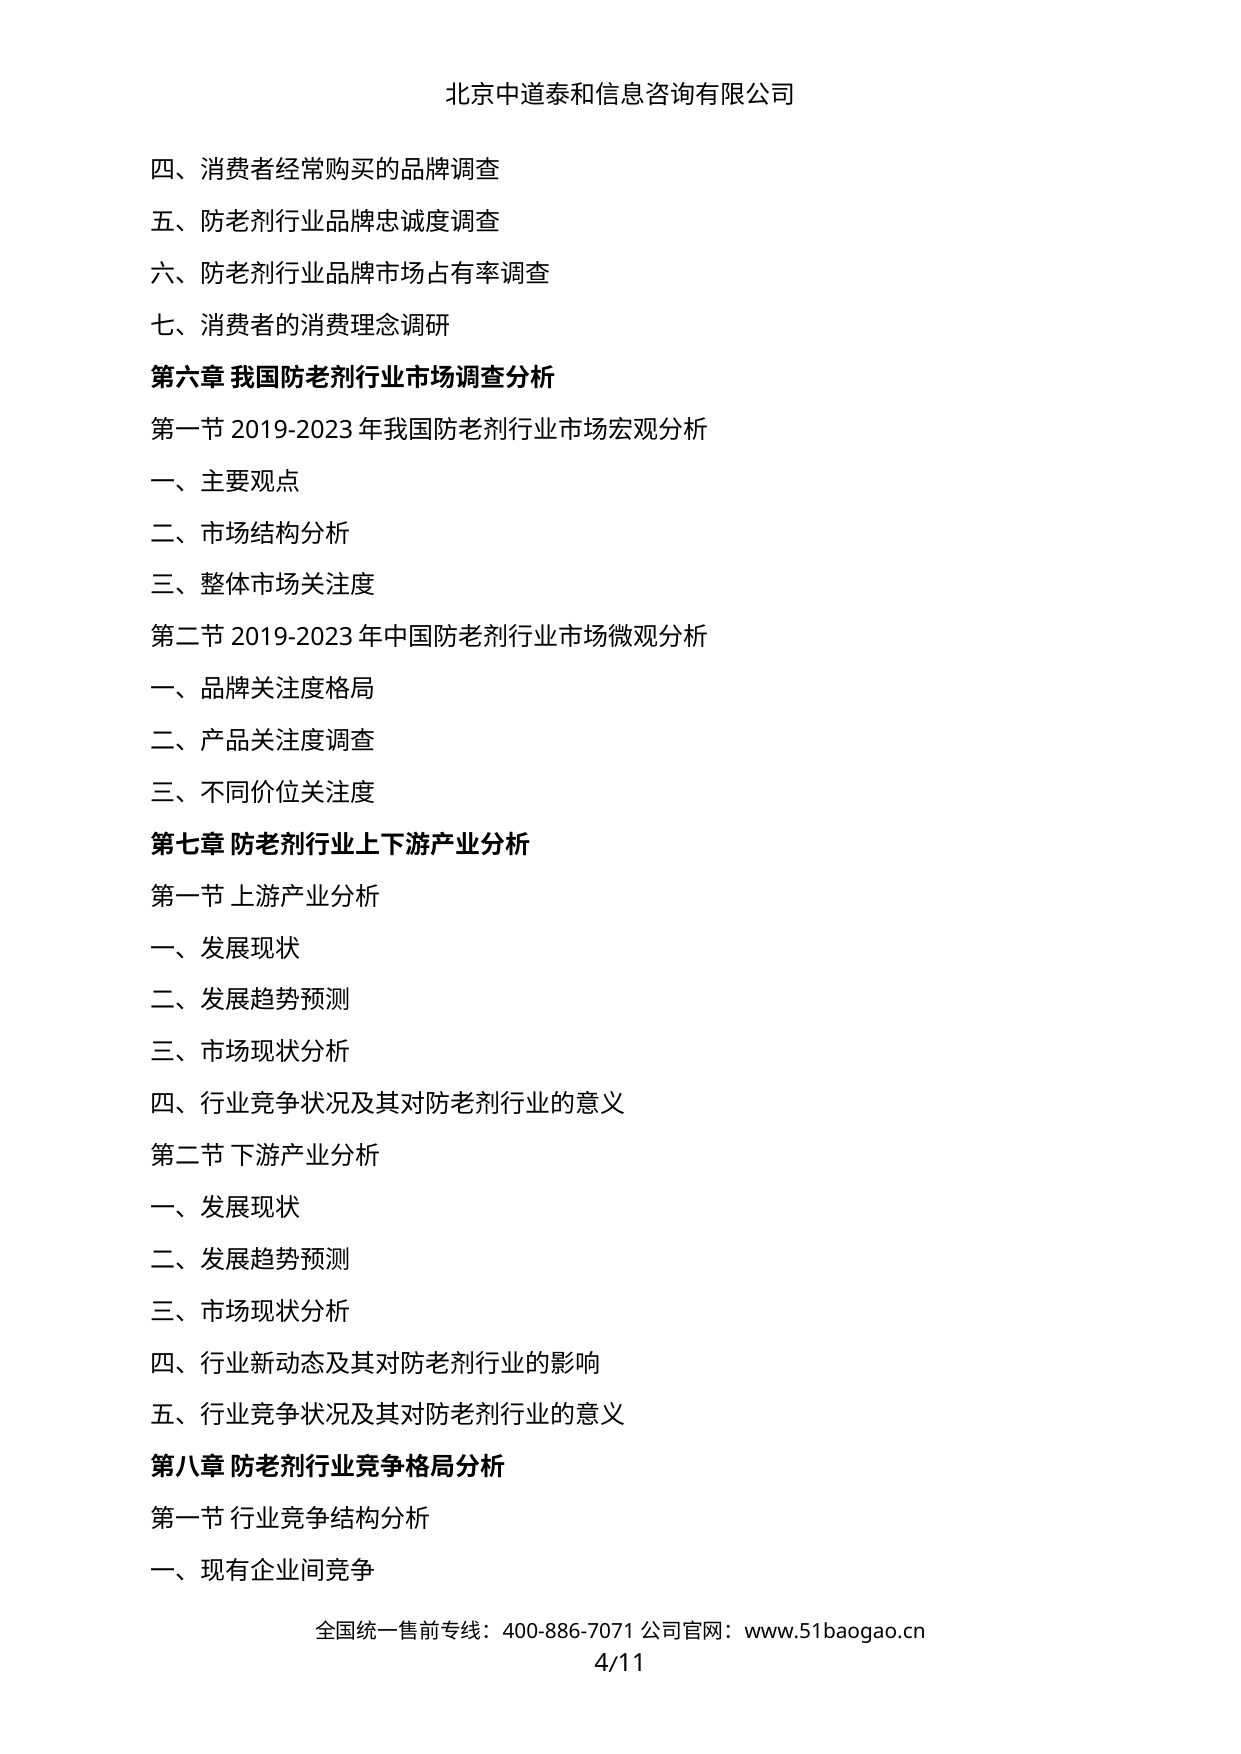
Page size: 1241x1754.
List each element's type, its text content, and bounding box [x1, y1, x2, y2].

text 第一节 2019-2023年我国防老剂行业市场宏观分析 [150, 409, 1090, 446]
text 一、品牌关注度格局 [150, 669, 1090, 705]
text 三、不同价位关注度 [150, 772, 1090, 809]
text 第一节 行业竞争结构分析 [150, 1499, 1090, 1535]
text 四、消费者经常购买的品牌调查 [150, 150, 1090, 186]
text 一、发展现状 [150, 928, 1090, 964]
text 三、市场现状分析 [150, 1032, 1090, 1068]
text 五、防老剂行业品牌忠诚度调查 [150, 202, 1090, 238]
text 第二节 下游产业分析 [150, 1136, 1090, 1172]
text 四、行业新动态及其对防老剂行业的影响 [150, 1343, 1090, 1379]
text 一、发展现状 [150, 1187, 1090, 1224]
text 七、消费者的消费理念调研 [150, 306, 1090, 342]
text 三、整体市场关注度 [150, 565, 1090, 601]
text 二、产品关注度调查 [150, 721, 1090, 757]
text 第八章 防老剂行业竞争格局分析 [150, 1447, 1090, 1483]
text 三、市场现状分析 [150, 1291, 1090, 1327]
text 二、发展趋势预测 [150, 1239, 1090, 1276]
text 五、行业竞争状况及其对防老剂行业的意义 [150, 1395, 1090, 1431]
text 第七章 防老剂行业上下游产业分析 [150, 824, 1090, 861]
text 二、市场结构分析 [150, 513, 1090, 549]
text 一、主要观点 [150, 461, 1090, 497]
text 二、发展趋势预测 [150, 980, 1090, 1016]
text 一、现有企业间竞争 [150, 1551, 1090, 1587]
text 六、防老剂行业品牌市场占有率调查 [150, 254, 1090, 290]
text 第六章 我国防老剂行业市场调查分析 [150, 357, 1090, 394]
text 第二节 2019-2023年中国防老剂行业市场微观分析 [150, 617, 1090, 653]
text 第一节 上游产业分析 [150, 876, 1090, 912]
text 四、行业竞争状况及其对防老剂行业的意义 [150, 1084, 1090, 1120]
